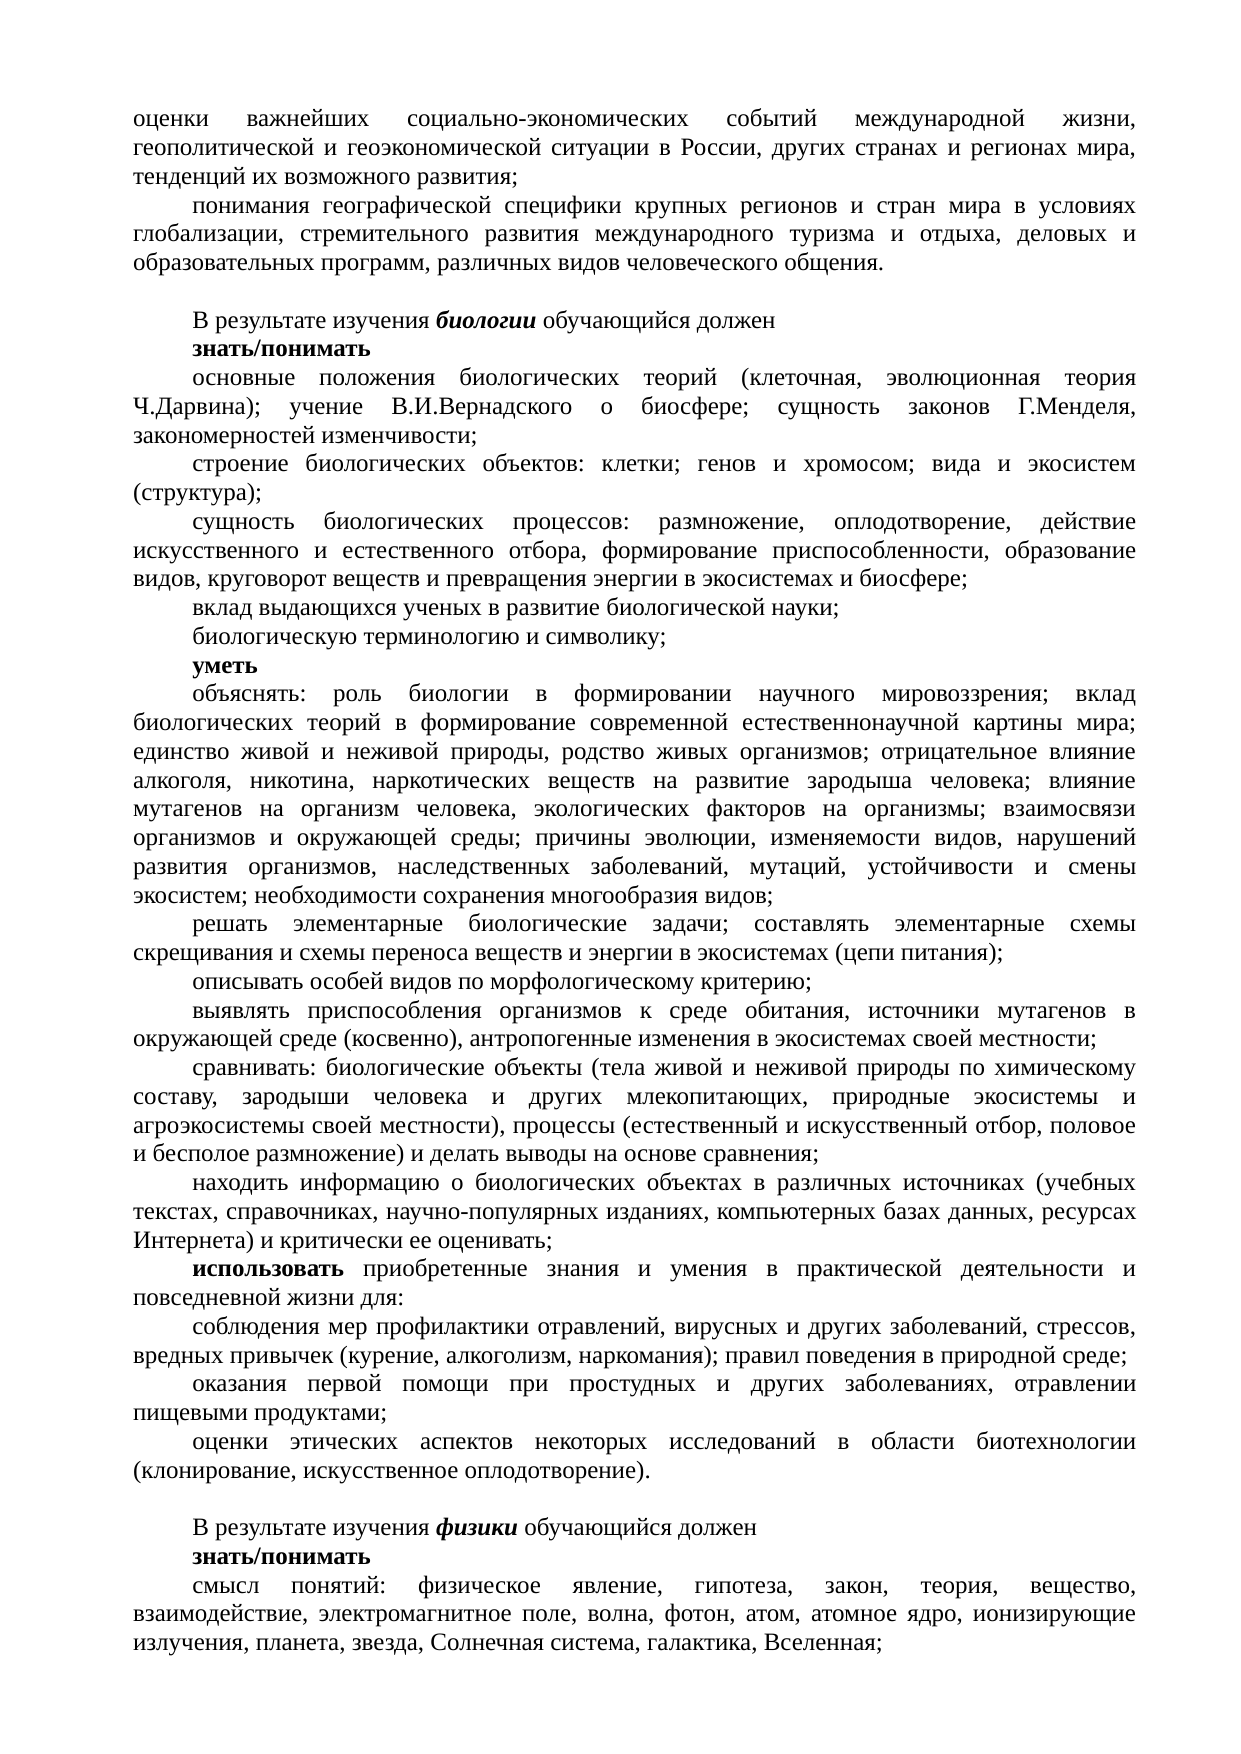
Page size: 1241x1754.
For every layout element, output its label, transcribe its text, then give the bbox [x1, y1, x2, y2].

text оценки этических аспектов некоторых исследований в области биотехнологии (клонирование, искусственное оплодотворение). [133, 1426, 1137, 1483]
text биологическую терминологию и символику; [133, 621, 1137, 650]
text сущность биологических процессов: размножение, оплодотворение, действие искусственного и естественного отбора, формирование приспособленности, образование видов, круговорот веществ и превращения энергии в экосистемах и биосфере; [133, 506, 1137, 592]
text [133, 103, 1137, 190]
text В результате изучения физики обучающийся должен [133, 1512, 1137, 1541]
text уметь [133, 650, 1137, 678]
text сравнивать: биологические объекты (тела живой и неживой природы по химическому составу, зародыши человека и других млекопитающих, природные экосистемы и агроэкосистемы своей местности), процессы (естественный и искусственный отбор, половое и бесполое размножение) и делать выводы на основе сравнения; [133, 1052, 1137, 1167]
text понимания географической специфики крупных регионов и стран мира в условиях глобализации, стремительного развития международного туризма и отдыха, деловых и образовательных программ, различных видов человеческого общения. [133, 190, 1137, 276]
text знать/понимать [133, 333, 1137, 362]
text объяснять: роль биологии в формировании научного мировоззрения; вклад биологических теорий в формирование современной естественнонаучной картины мира; единство живой и неживой природы, родство живых организмов; отрицательное влияние алкоголя, никотина, наркотических веществ на развитие зародыша человека; влияние мутагенов на организм человека, экологических факторов на организмы; взаимосвязи организмов и окружающей среды; причины эволюции, изменяемости видов, нарушений развития организмов, наследственных заболеваний, мутаций, устойчивости и смены экосистем; необходимости сохранения многообразия видов; [133, 678, 1137, 908]
text основные положения биологических теорий (клеточная, эволюционная теория Ч.Дарвина); учение В.И.Вернадского о биосфере; сущность законов Г.Менделя, закономерностей изменчивости; [133, 362, 1137, 448]
text использовать приобретенные знания и умения в практической деятельности и повседневной жизни для: [133, 1253, 1137, 1311]
text выявлять приспособления организмов к среде обитания, источники мутагенов в окружающей среде (косвенно), антропогенные изменения в экосистемах своей местности; [133, 995, 1137, 1052]
text В результате изучения биологии обучающийся должен [133, 305, 1137, 333]
text соблюдения мер профилактики отравлений, вирусных и других заболеваний, стрессов, вредных привычек (курение, алкоголизм, наркомания); правил поведения в природной среде; [133, 1311, 1137, 1368]
text решать элементарные биологические задачи; составлять элементарные схемы скрещивания и схемы переноса веществ и энергии в экосистемах (цепи питания); [133, 908, 1137, 966]
text строение биологических объектов: клетки; генов и хромосом; вида и экосистем (структура); [133, 448, 1137, 506]
text вклад выдающихся ученых в развитие биологической науки; [133, 592, 1137, 621]
text знать/понимать [133, 1541, 1137, 1570]
text смысл понятий: физическое явление, гипотеза, закон, теория, вещество, взаимодействие, электромагнитное поле, волна, фотон, атом, атомное ядро, ионизирующие излучения, планета, звезда, Солнечная система, галактика, Вселенная; [133, 1570, 1137, 1656]
text оказания первой помощи при простудных и других заболеваниях, отравлении пищевыми продуктами; [133, 1368, 1137, 1426]
text описывать особей видов по морфологическому критерию; [133, 966, 1137, 995]
text находить информацию о биологических объектах в различных источниках (учебных текстах, справочниках, научно-популярных изданиях, компьютерных базах данных, ресурсах Интернета) и критически ее оценивать; [133, 1167, 1137, 1253]
